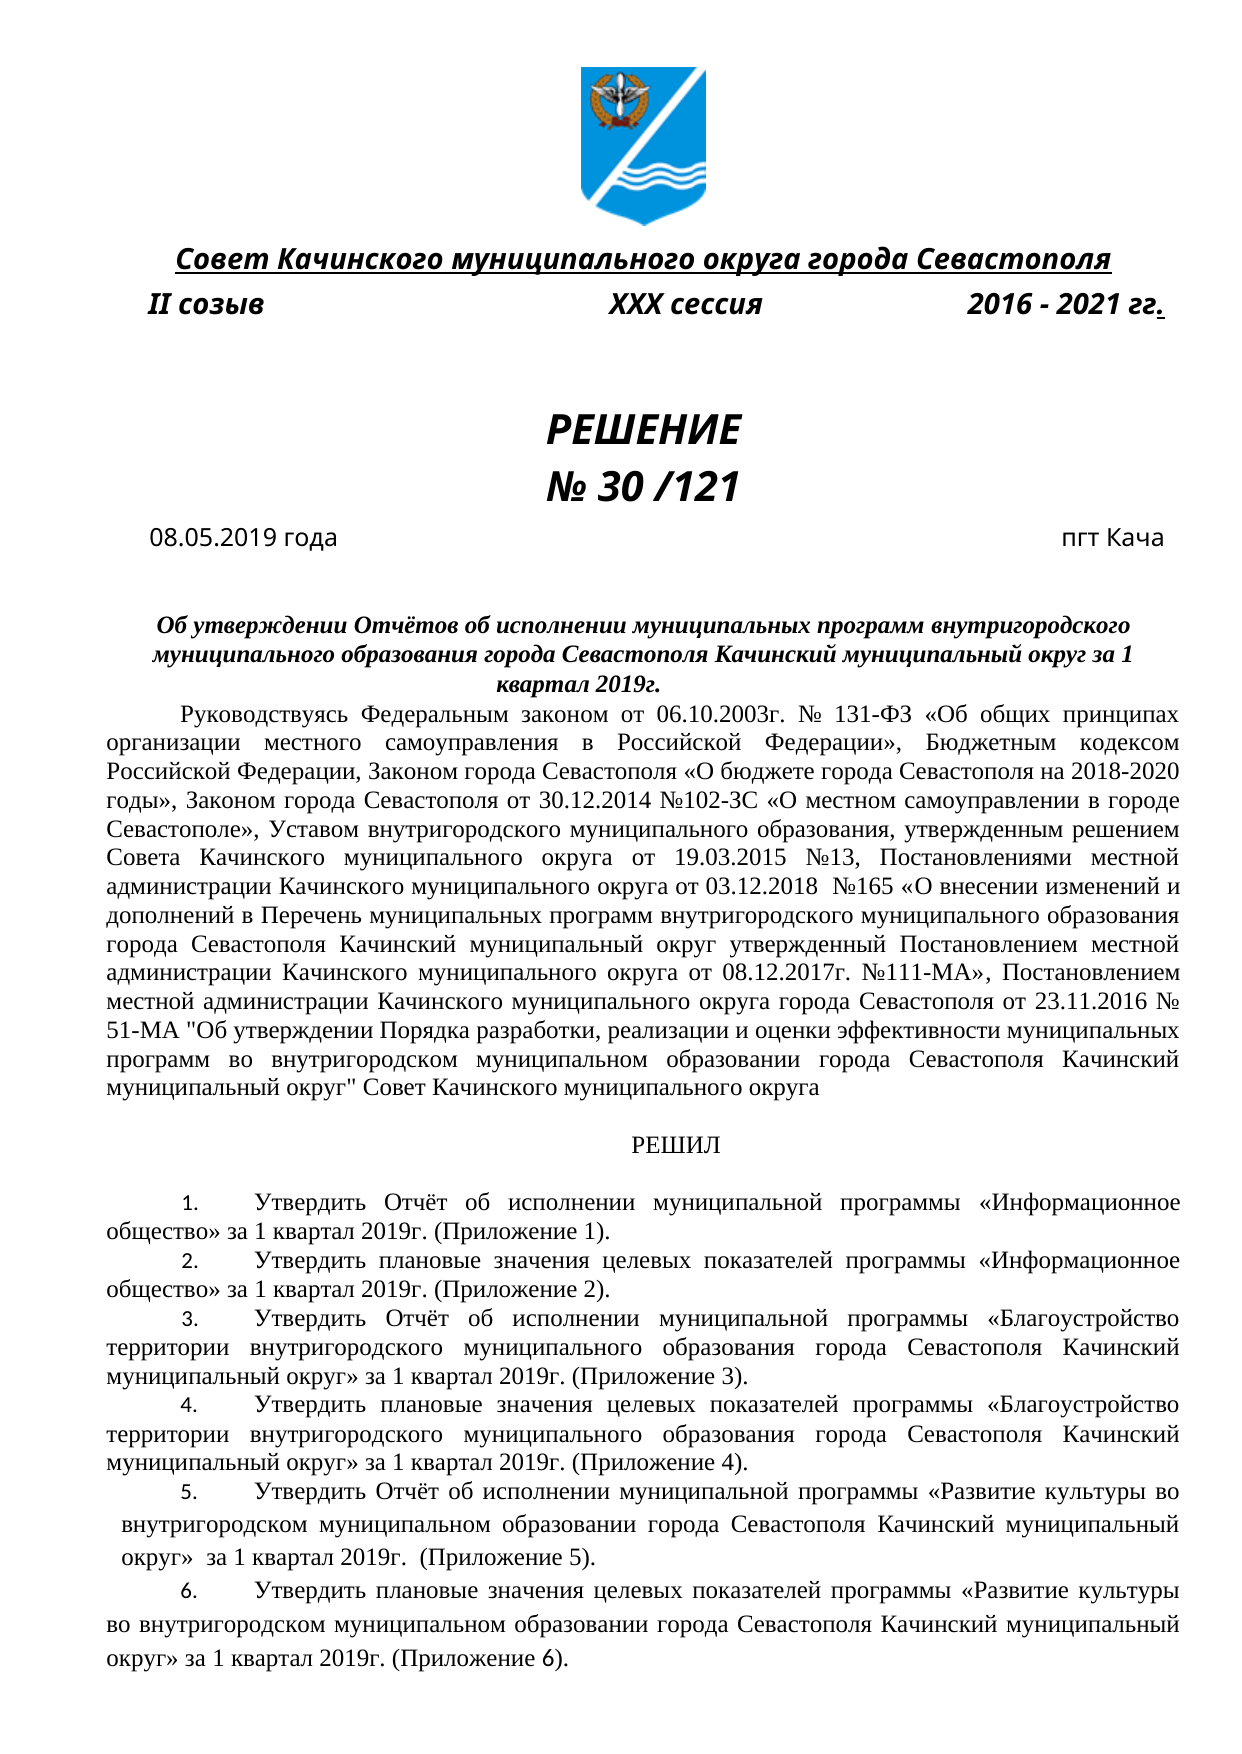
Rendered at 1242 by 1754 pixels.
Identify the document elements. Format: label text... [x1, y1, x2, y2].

list Утвердить Отчёт об исполнении муниципальной программы «Развитие культуры во внутригородском муниципальном образовании города Севастополя Качинский муниципальный округ» за 1 квартал 2019г. (Приложение 5). [121, 1476, 1181, 1571]
list Совет Качинского муниципального округа города Севастополя [106, 238, 1181, 278]
list РЕШЕНИЕ [106, 400, 1181, 457]
list Утвердить плановые значения целевых показателей программы «Развитие культуры во внутригородском муниципальном образовании города Севастополя Качинский муниципальный округ» за 1 квартал 2019г. (Приложение 6). [106, 1576, 1181, 1673]
text № 30 /121 [106, 457, 1181, 513]
list Утвердить Отчёт об исполнении муниципальной программы «Информационное общество» за 1 квартал 2019г. (Приложение 1). [106, 1187, 1181, 1245]
table_header 2016 - 2021 гг. [869, 278, 1176, 329]
table_header 08.05.2019 года [138, 514, 656, 559]
text Об утверждении Отчётов об исполнении муниципальных программ внутригородского муниципального образования города Севастополя Качинский муниципальный округ за 1 квартал 2019г. [106, 610, 1181, 699]
text Руководствуясь Федеральным законом от 06.10.2003г. № 131-ФЗ «Об общих принципах организации местного самоуправления в Российской Федерации», Бюджетным кодексом Российской Федерации, Законом города Севастополя «О бюджете города Севастополя на 2018-2020 годы», Законом города Севастополя от 30.12.2014 №102-ЗС «О местном самоуправлении в городе Севастополе», Уставом внутригородского муниципального образования, утвержденным решением Совета Качинского муниципального округа от 19.03.2015 №13, Постановлениями местной администрации Качинского муниципального округа от 03.12.2018 №165 «О внесении изменений и дополнений в Перечень муниципальных программ внутригородского муниципального образования города Севастополя Качинский муниципальный округ утвержденный Постановлением местной администрации Качинского муниципального округа от 08.12.2017г. №111-МА», Постановлением местной администрации Качинского муниципального округа города Севастополя от 23.11.2016 № 51-МА "Об утверждении Порядка разработки, реализации и оценки эффективности муниципальных программ во внутригородском муниципальном образовании города Севастополя Качинский муниципальный округ" Совет Качинского муниципального округа [106, 699, 1181, 1101]
list Утвердить плановые значения целевых показателей программы «Благоустройство территории внутригородского муниципального образования города Севастополя Качинский муниципальный округ» за 1 квартал 2019г. (Приложение 4). [106, 1389, 1181, 1476]
picture [581, 67, 706, 226]
table_header XXХ сессия [496, 278, 868, 329]
text РЕШИЛ [106, 1130, 1181, 1159]
list Утвердить Отчёт об исполнении муниципальной программы «Благоустройство территории внутригородского муниципального образования города Севастополя Качинский муниципальный округ» за 1 квартал 2019г. (Приложение 3). [106, 1303, 1181, 1389]
table_header II созыв [137, 278, 496, 329]
table_header пгт Кача [656, 514, 1176, 559]
picture [590, 73, 650, 130]
list Утвердить плановые значения целевых показателей программы «Информационное общество» за 1 квартал 2019г. (Приложение 2). [106, 1245, 1181, 1303]
